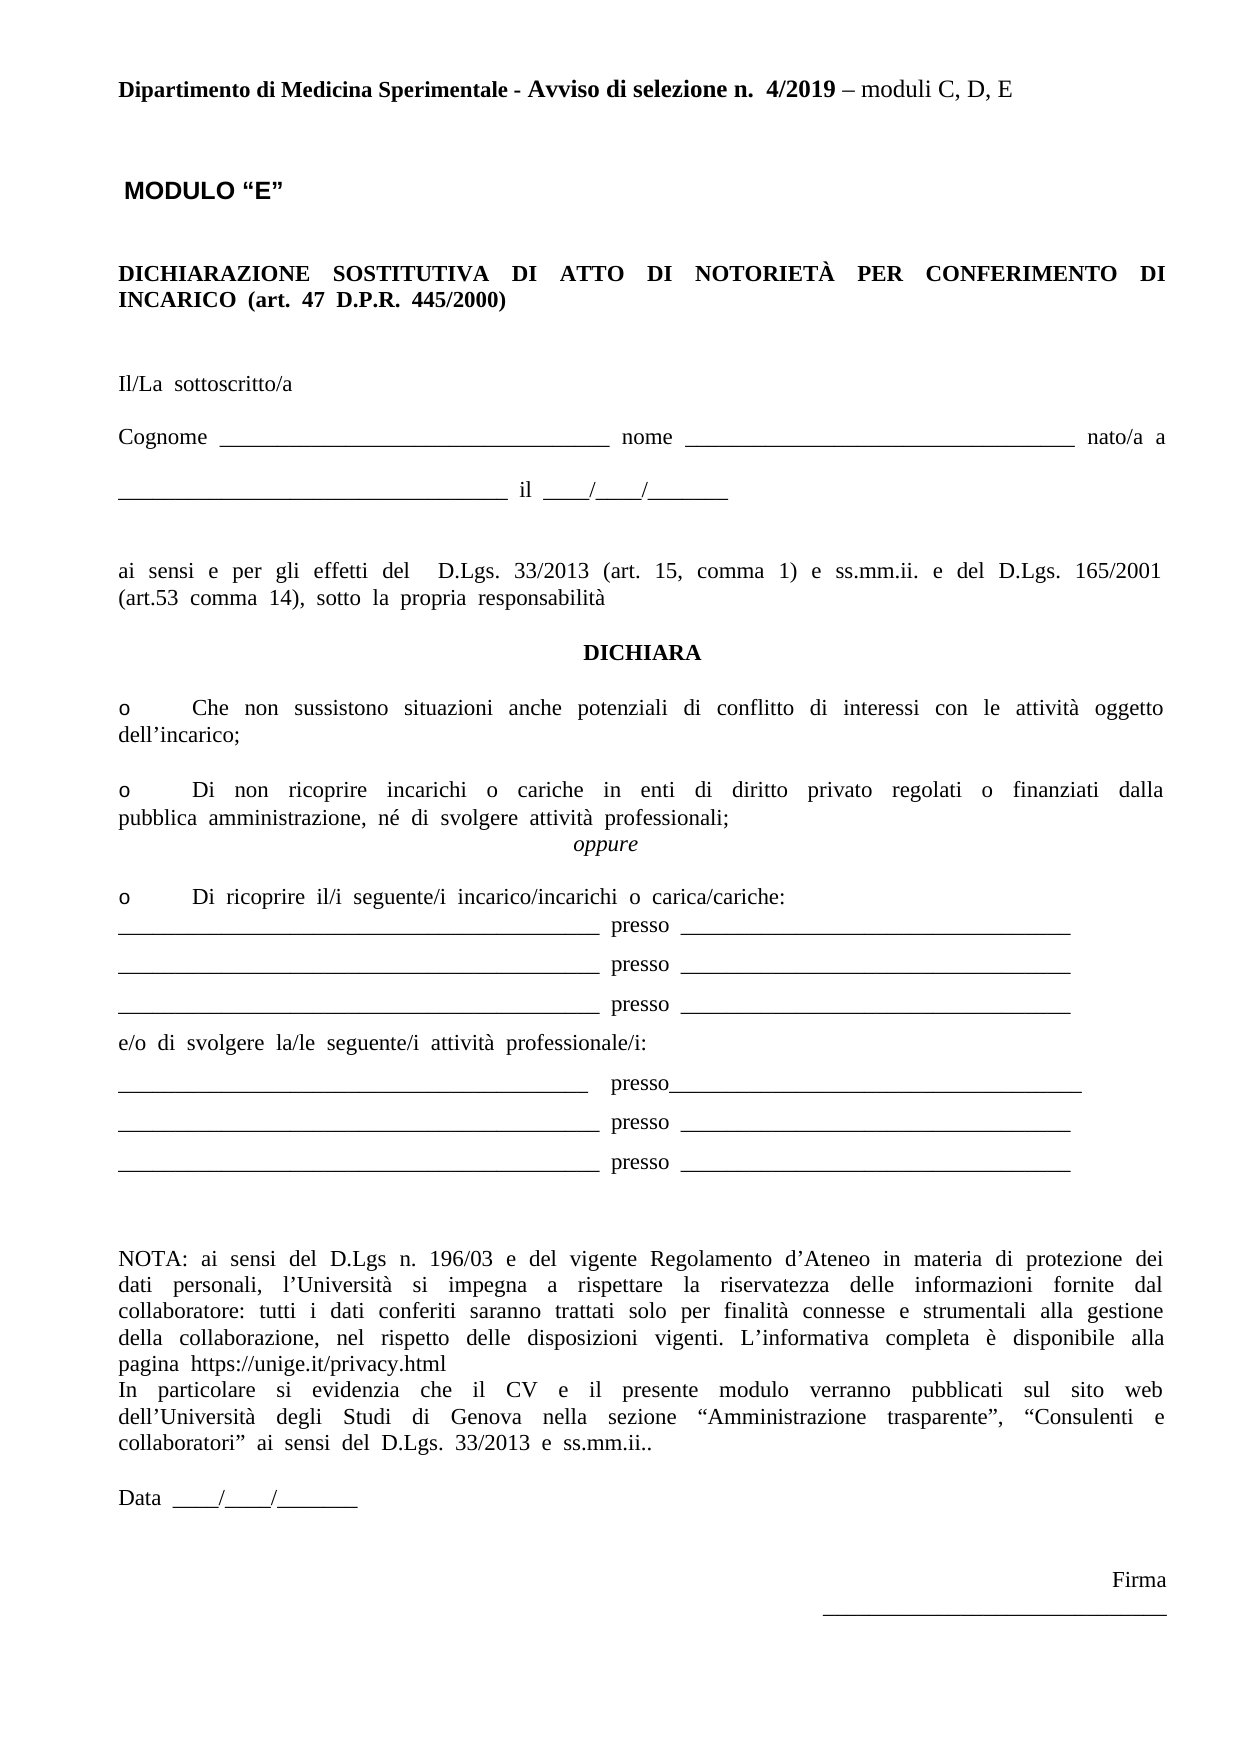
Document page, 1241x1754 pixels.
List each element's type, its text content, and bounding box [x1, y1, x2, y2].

text __________________________________________ presso __________________________________ [118, 1148, 1167, 1174]
text In particolare si evidenzia che il CV e il presente modulo verranno pubblicati sul sito web dell’Università degli Studi di Genova nella sezione “Amministrazione trasparente”, “Consulenti e collaboratori” ai sensi del D.Lgs. 33/2013 e ss.mm.ii.. [118, 1376, 1167, 1456]
text ai sensi e per gli effetti del D.Lgs. 33/2013 (art. 15, comma 1) e ss.mm.ii. e del D.Lgs. 165/2001 (art.53 comma 14), sotto la propria responsabilità [118, 557, 1167, 610]
text NOTA: ai sensi del D.Lgs n. 196/03 e del vigente Regolamento d’Ateneo in materia di protezione dei dati personali, l’Università si impegna a rispettare la riservatezza delle informazioni fornite dal collaboratore: tutti i dati conferiti saranno trattati solo per finalità connesse e strumentali alla gestione della collaborazione, nel rispetto delle disposizioni vigenti. L’informativa completa è disponibile alla pagina https://unige.it/privacy.html [118, 1245, 1167, 1376]
text _________________________________________ presso____________________________________ [118, 1069, 1167, 1095]
text __________________________________________ presso __________________________________ [118, 1108, 1167, 1134]
text MODULO “E” [118, 176, 1167, 205]
text Firma [118, 1566, 1167, 1592]
text __________________________________________ presso __________________________________ [118, 990, 1167, 1016]
text Data ____/____/_______ [118, 1484, 1167, 1511]
text Il/La sottoscritto/a [118, 370, 1167, 397]
text DICHIARA [118, 639, 1167, 665]
text Cognome __________________________________ nome __________________________________ nato/a a __________________________________ il ____/____/_______ [118, 423, 1167, 502]
text __________________________________________ presso __________________________________ [118, 911, 1167, 937]
text e/o di svolgere la/le seguente/i attività professionale/i: [118, 1029, 1167, 1056]
text oppure [44, 831, 1167, 857]
list Di ricoprire il/i seguente/i incarico/incarichi o carica/cariche: [118, 883, 1167, 911]
text __________________________________________ presso __________________________________ [118, 950, 1167, 977]
text ______________________________ [118, 1592, 1167, 1618]
list Di non ricoprire incarichi o cariche in enti di diritto privato regolati o finanziati dalla pubblica amministrazione, né di svolgere attività professionali; [118, 777, 1167, 831]
text DICHIARAZIONE SOSTITUTIVA DI ATTO DI NOTORIETÀ PER CONFERIMENTO DI INCARICO (art. 47 D.P.R. 445/2000) [118, 260, 1167, 313]
list Che non sussistono situazioni anche potenziali di conflitto di interessi con le attività oggetto dell’incarico; [118, 694, 1167, 748]
